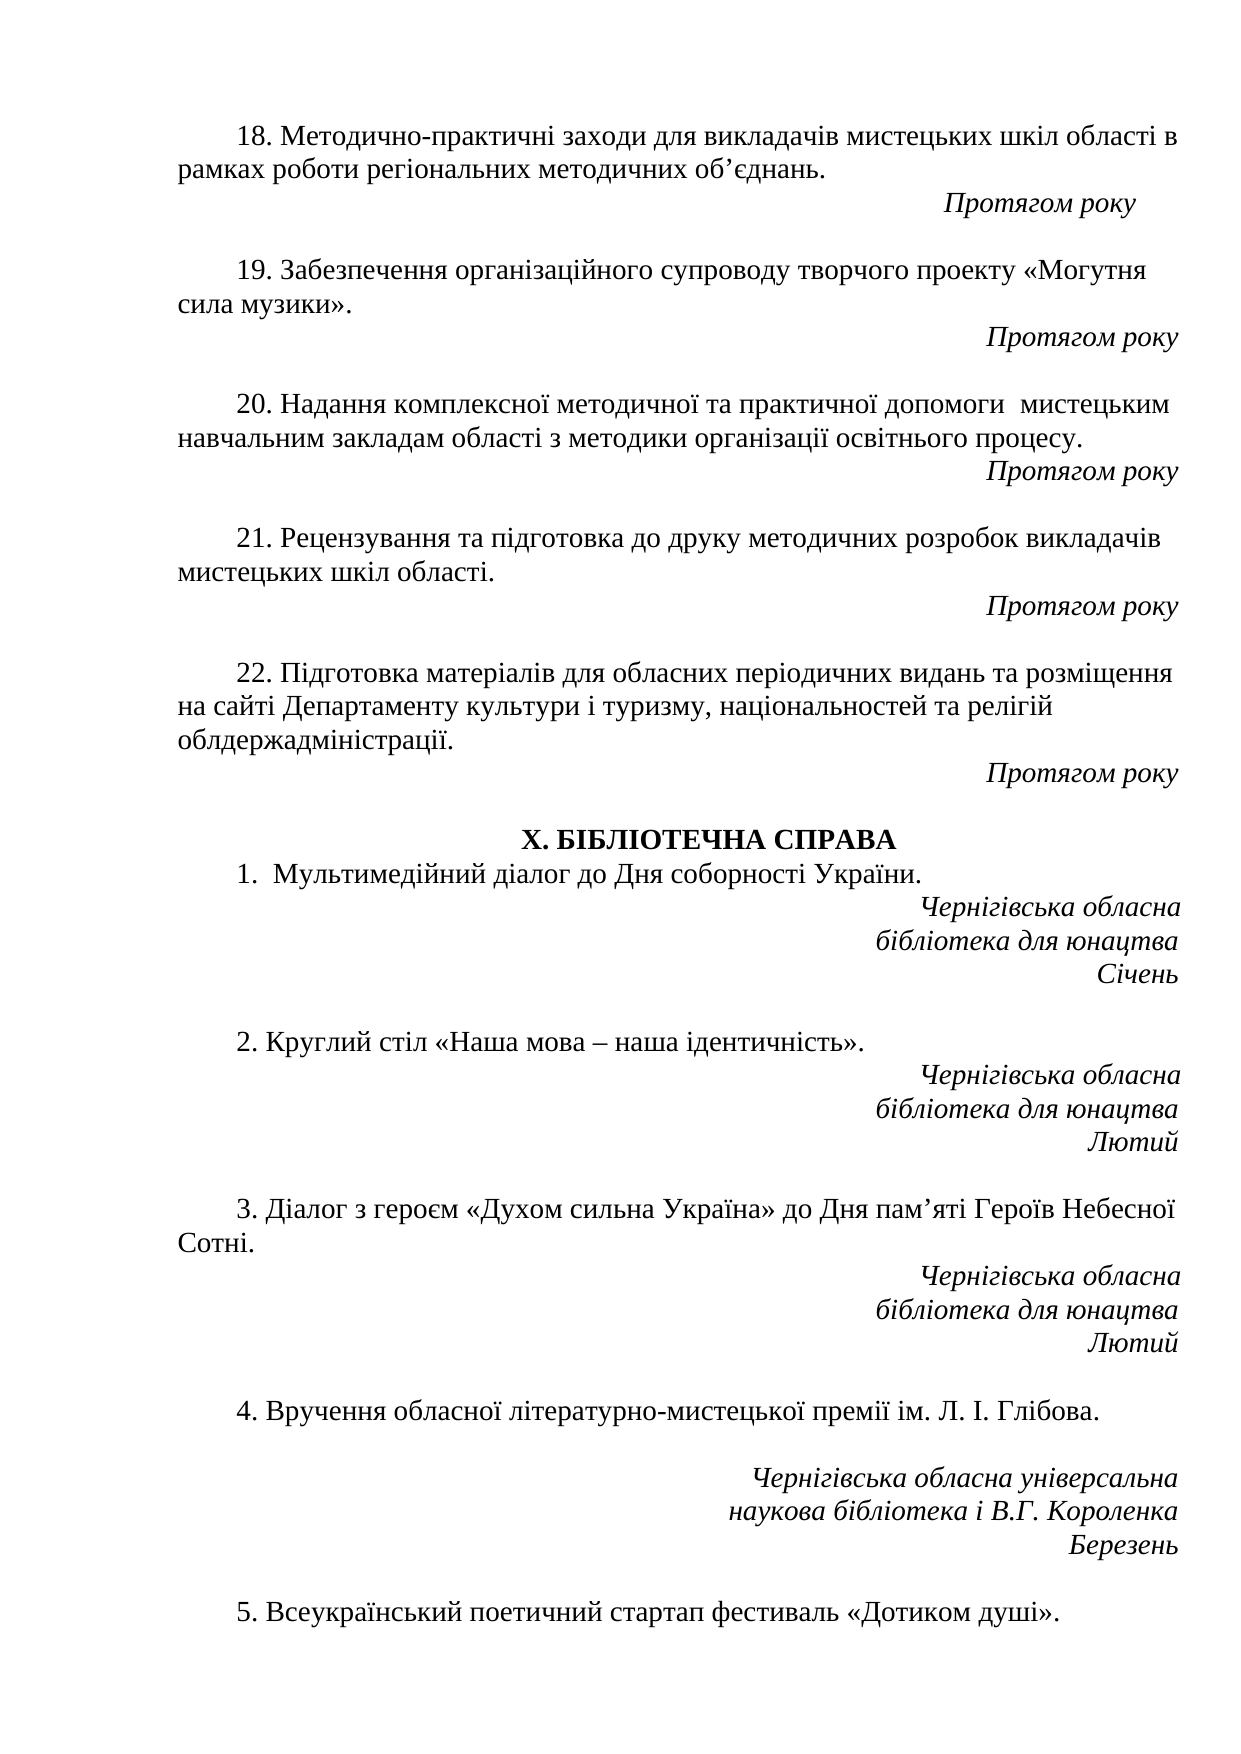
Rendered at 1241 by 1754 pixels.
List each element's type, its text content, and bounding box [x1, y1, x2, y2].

text 2. Круглий стіл «Наша мова – наша ідентичність». [177, 1024, 1181, 1057]
text Протягом року [177, 185, 1181, 219]
text Січень [177, 957, 1181, 990]
text Протягом року [177, 588, 1181, 621]
text 20. Надання комплексної методичної та практичної допомоги мистецьким навчальним закладам області з методики організації освітнього процесу. [177, 386, 1181, 453]
text X. БІБЛІОТЕЧНА СПРАВА [177, 822, 1181, 856]
text бібліотека для юнацтва [177, 923, 1181, 957]
text Лютий [177, 1326, 1181, 1359]
text 22. Підготовка матеріалів для обласних періодичних видань та розміщення на сайті Департаменту культури і туризму, національностей та релігій облдержадміністрації. [177, 655, 1181, 755]
text Чернігівська обласна [177, 1258, 1181, 1292]
text бібліотека для юнацтва [177, 1091, 1181, 1124]
text наукова бібліотека і В.Г. Короленка [177, 1493, 1181, 1527]
text 18. Методично-практичні заходи для викладачів мистецьких шкіл області в рамках роботи регіональних методичних об’єднань. [177, 118, 1181, 185]
text Протягом року [177, 319, 1181, 353]
text Лютий [177, 1124, 1181, 1158]
text 4. Вручення обласної літературно-мистецької премії ім. Л. І. Глібова. [177, 1393, 1181, 1426]
text 5. Всеукраїнський поетичний стартап фестиваль «Дотиком душі». [177, 1594, 1181, 1627]
text 3. Діалог з героєм «Духом сильна Україна» до Дня пам’яті Героїв Небесної Сотні. [177, 1191, 1181, 1258]
text 19. Забезпечення організаційного супроводу творчого проекту «Могутня сила музики». [177, 252, 1181, 319]
text 1. Мультимедійний діалог до Дня соборності України. [177, 856, 1181, 889]
text Протягом року [177, 453, 1181, 487]
text Березень [177, 1527, 1181, 1560]
text Чернігівська обласна [177, 889, 1181, 923]
text 21. Рецензування та підготовка до друку методичних розробок викладачів мистецьких шкіл області. [177, 521, 1181, 588]
text Протягом року [177, 755, 1181, 789]
text бібліотека для юнацтва [177, 1292, 1181, 1326]
text Чернігівська обласна [177, 1057, 1181, 1091]
text Чернігівська обласна універсальна [177, 1460, 1181, 1493]
